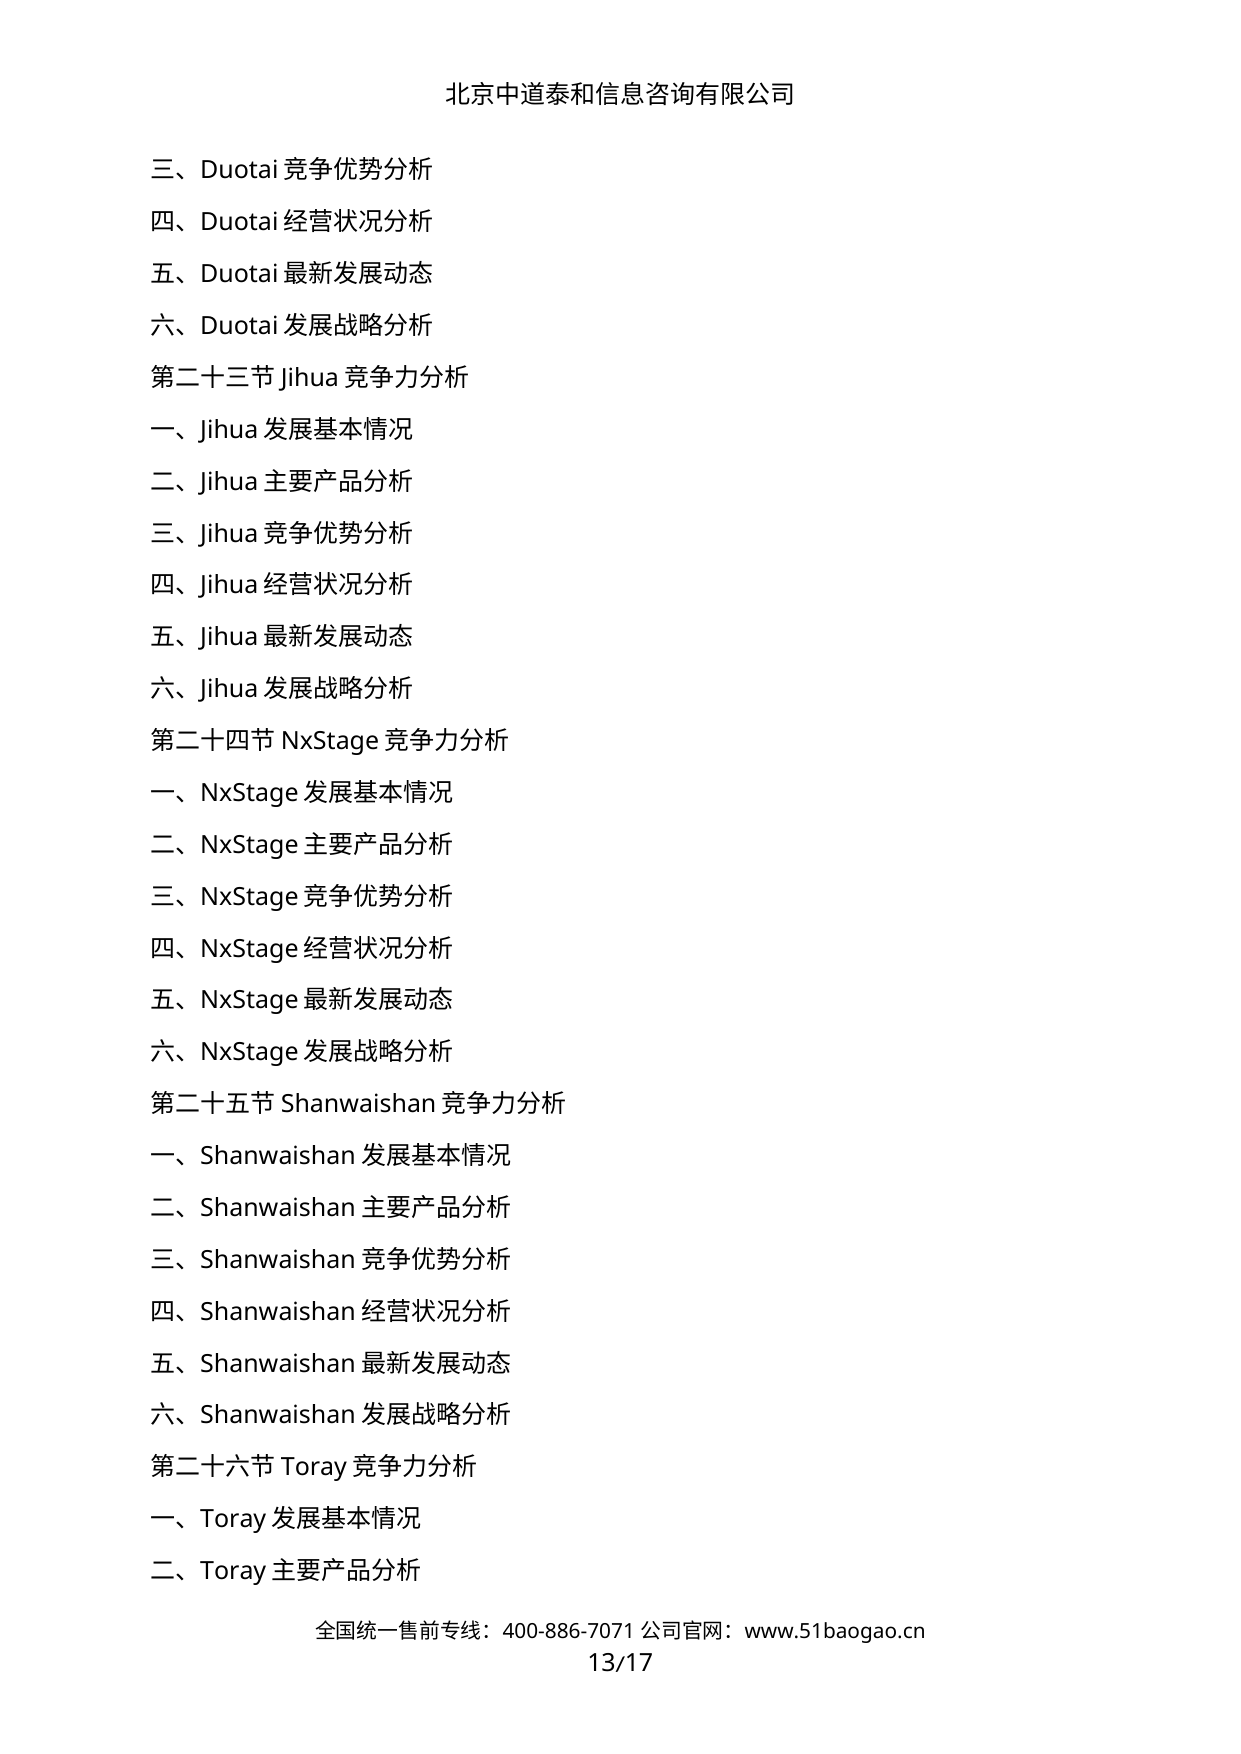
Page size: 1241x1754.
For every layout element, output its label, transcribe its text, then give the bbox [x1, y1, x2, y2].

text 四、Duotai经营状况分析 [150, 202, 1090, 238]
text 六、Duotai发展战略分析 [150, 306, 1090, 342]
text 二、Jihua主要产品分析 [150, 461, 1090, 497]
text 五、Shanwaishan最新发展动态 [150, 1343, 1090, 1379]
text 三、NxStage竞争优势分析 [150, 876, 1090, 912]
text 六、NxStage发展战略分析 [150, 1032, 1090, 1068]
text 六、Shanwaishan发展战略分析 [150, 1395, 1090, 1431]
text 五、Duotai最新发展动态 [150, 254, 1090, 290]
text 六、Jihua发展战略分析 [150, 669, 1090, 705]
text 三、Duotai竞争优势分析 [150, 150, 1090, 186]
text 五、Jihua最新发展动态 [150, 617, 1090, 653]
text 二、NxStage主要产品分析 [150, 824, 1090, 861]
text 第二十五节 Shanwaishan竞争力分析 [150, 1084, 1090, 1120]
text 三、Shanwaishan竞争优势分析 [150, 1239, 1090, 1276]
text 第二十四节 NxStage竞争力分析 [150, 721, 1090, 757]
text 三、Jihua竞争优势分析 [150, 513, 1090, 549]
text 四、NxStage经营状况分析 [150, 928, 1090, 964]
text 一、NxStage发展基本情况 [150, 772, 1090, 809]
text 二、Toray主要产品分析 [150, 1551, 1090, 1587]
text 第二十六节 Toray竞争力分析 [150, 1447, 1090, 1483]
text 第二十三节 Jihua竞争力分析 [150, 357, 1090, 394]
text 四、Jihua经营状况分析 [150, 565, 1090, 601]
text 五、NxStage最新发展动态 [150, 980, 1090, 1016]
text 一、Jihua发展基本情况 [150, 409, 1090, 446]
text 四、Shanwaishan经营状况分析 [150, 1291, 1090, 1327]
text 一、Toray发展基本情况 [150, 1499, 1090, 1535]
text 一、Shanwaishan发展基本情况 [150, 1136, 1090, 1172]
text 二、Shanwaishan主要产品分析 [150, 1187, 1090, 1224]
